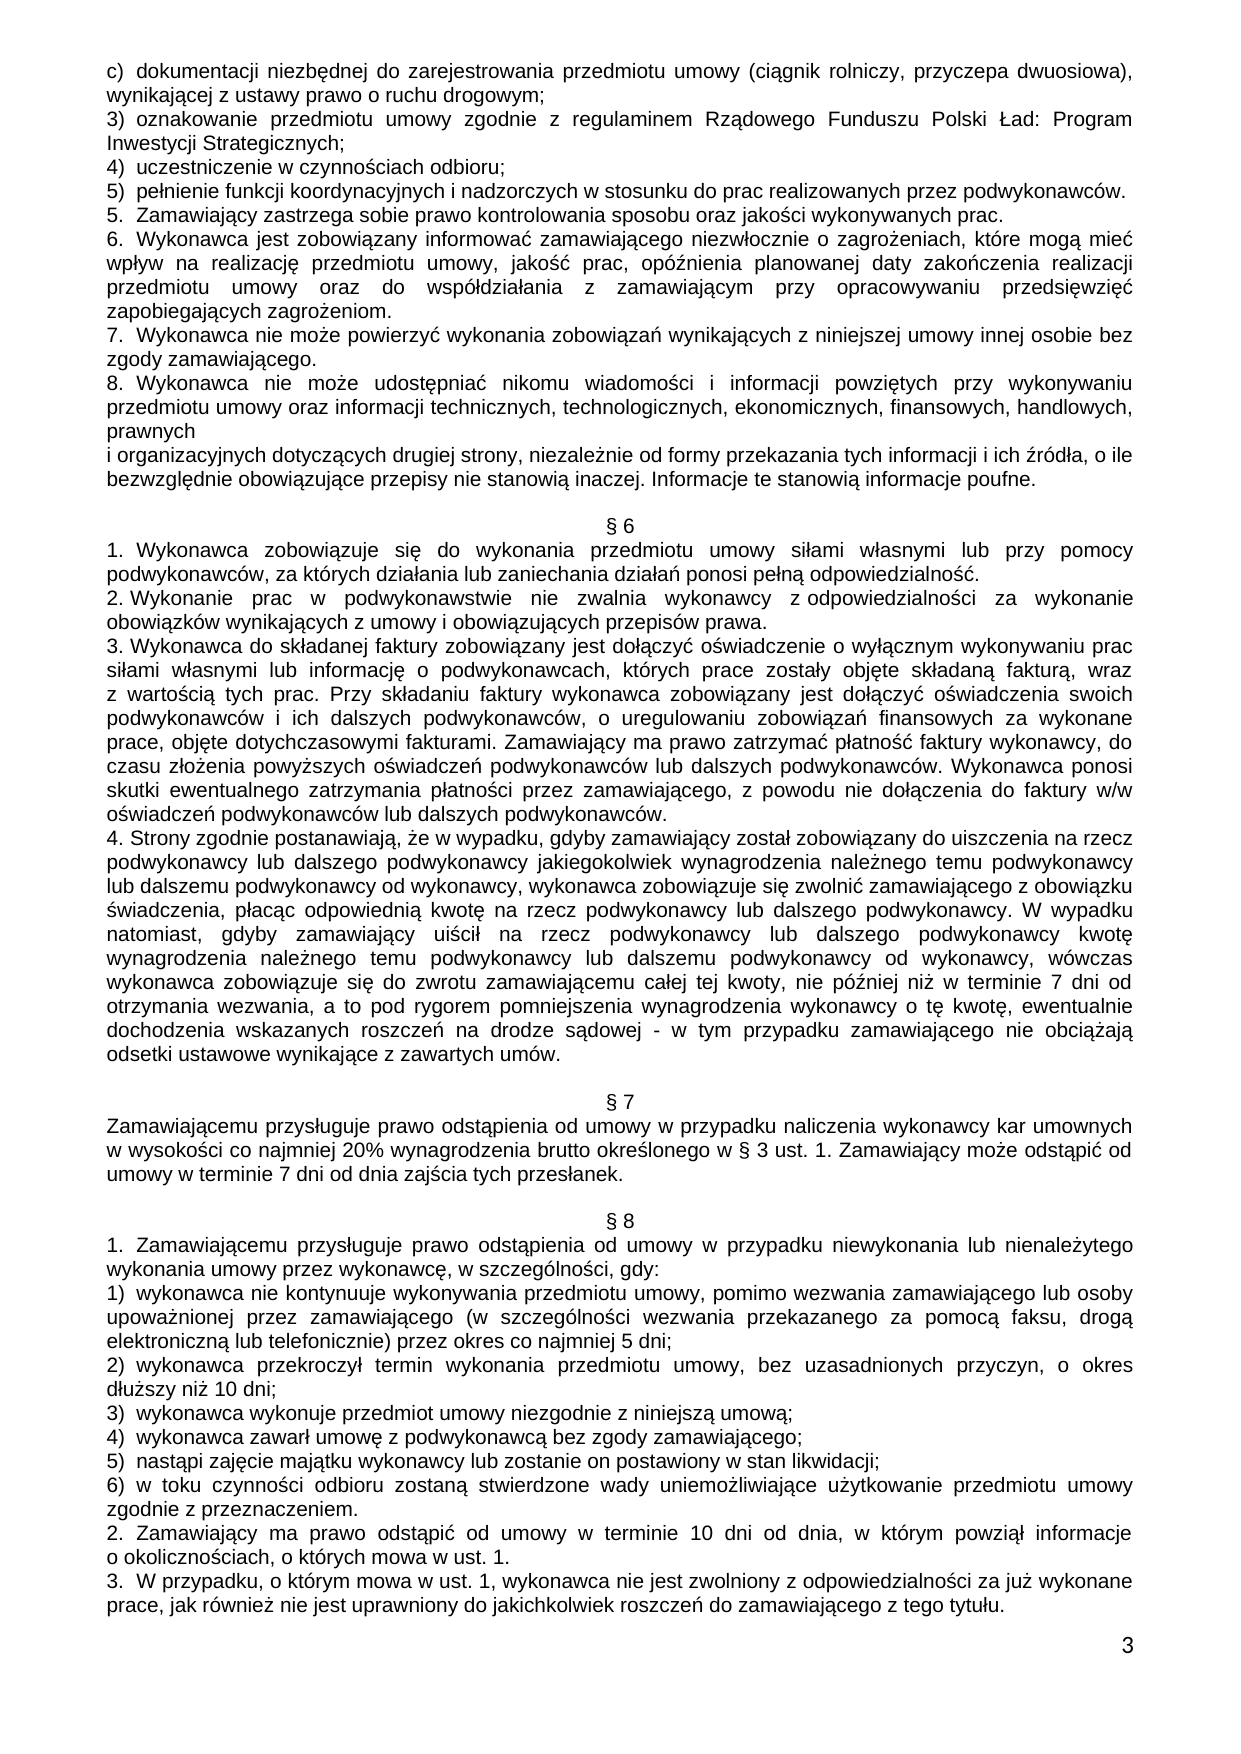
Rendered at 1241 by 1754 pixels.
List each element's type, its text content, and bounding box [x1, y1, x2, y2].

list Wykonawca zobowiązuje się do wykonania przedmiotu umowy siłami własnymi lub przy pomocy podwykonawców, za których działania lub zaniechania działań ponosi pełną odpowiedzialność. [106, 538, 1134, 586]
list wykonawca wykonuje przedmiot umowy niezgodnie z niniejszą umową; [106, 1401, 1134, 1425]
list nastąpi zajęcie majątku wykonawcy lub zostanie on postawiony w stan likwidacji; [106, 1449, 1134, 1473]
list pełnienie funkcji koordynacyjnych i nadzorczych w stosunku do prac realizowanych przez podwykonawców. [106, 179, 1134, 203]
list uczestniczenie w czynnościach odbioru; [106, 155, 1134, 179]
list W przypadku, o którym mowa w ust. 1, wykonawca nie jest zwolniony z odpowiedzialności za już wykonane prace, jak również nie jest uprawniony do jakichkolwiek roszczeń do zamawiającego z tego tytułu. [106, 1569, 1134, 1617]
list Zamawiającemu przysługuje prawo odstąpienia od umowy w przypadku niewykonania lub nienależytego wykonania umowy przez wykonawcę, w szczególności, gdy: [106, 1233, 1134, 1281]
text § 8 [106, 1209, 1134, 1233]
text § 6 [106, 514, 1134, 538]
list Wykonawca nie może udostępniać nikomu wiadomości i informacji powziętych przy wykonywaniu przedmiotu umowy oraz informacji technicznych, technologicznych, ekonomicznych, finansowych, handlowych, prawnych i organizacyjnych dotyczących drugiej strony, niezależnie od formy przekazania tych informacji i ich źródła, o ile bezwzględnie obowiązujące przepisy nie stanowią inaczej. Informacje te stanowią informacje poufne. [106, 371, 1134, 490]
list wykonawca przekroczył termin wykonania przedmiotu umowy, bez uzasadnionych przyczyn, o okres dłuższy niż 10 dni; [106, 1353, 1134, 1401]
list wykonawca nie kontynuuje wykonywania przedmiotu umowy, pomimo wezwania zamawiającego lub osoby upoważnionej przez zamawiającego (w szczególności wezwania przekazanego za pomocą faksu, drogą elektroniczną lub telefonicznie) przez okres co najmniej 5 dni; [106, 1281, 1134, 1353]
list Wykonawca jest zobowiązany informować zamawiającego niezwłocznie o zagrożeniach, które mogą mieć wpływ na realizację przedmiotu umowy, jakość prac, opóźnienia planowanej daty zakończenia realizacji przedmiotu umowy oraz do współdziałania z zamawiającym przy opracowywaniu przedsięwzięć zapobiegających zagrożeniom. [106, 227, 1134, 323]
list wykonawca zawarł umowę z podwykonawcą bez zgody zamawiającego; [106, 1425, 1134, 1449]
list Wykonanie prac w podwykonawstwie nie zwalnia wykonawcy z odpowiedzialności za wykonanie obowiązków wynikających z umowy i obowiązujących przepisów prawa. [106, 586, 1134, 634]
list Zamawiający zastrzega sobie prawo kontrolowania sposobu oraz jakości wykonywanych prac. [106, 203, 1134, 227]
list dokumentacji niezbędnej do zarejestrowania przedmiotu umowy (ciągnik rolniczy, przyczepa dwuosiowa), wynikającej z ustawy prawo o ruchu drogowym; [106, 59, 1134, 107]
text § 7 [106, 1089, 1134, 1113]
list oznakowanie przedmiotu umowy zgodnie z regulaminem Rządowego Funduszu Polski Ład: Program Inwestycji Strategicznych; [106, 107, 1134, 155]
list Wykonawca do składanej faktury zobowiązany jest dołączyć oświadczenie o wyłącznym wykonywaniu prac siłami własnymi lub informację o podwykonawcach, których prace zostały objęte składaną fakturą, wraz z wartością tych prac. Przy składaniu faktury wykonawca zobowiązany jest dołączyć oświadczenia swoich podwykonawców i ich dalszych podwykonawców, o uregulowaniu zobowiązań finansowych za wykonane prace, objęte dotychczasowymi fakturami. Zamawiający ma prawo zatrzymać płatność faktury wykonawcy, do czasu złożenia powyższych oświadczeń podwykonawców lub dalszych podwykonawców. Wykonawca ponosi skutki ewentualnego zatrzymania płatności przez zamawiającego, z powodu nie dołączenia do faktury w/w oświadczeń podwykonawców lub dalszych podwykonawców. [106, 634, 1134, 826]
text Zamawiającemu przysługuje prawo odstąpienia od umowy w przypadku naliczenia wykonawcy kar umownych w wysokości co najmniej 20% wynagrodzenia brutto określonego w § 3 ust. 1. Zamawiający może odstąpić od umowy w terminie 7 dni od dnia zajścia tych przesłanek. [106, 1113, 1134, 1185]
list Zamawiający ma prawo odstąpić od umowy w terminie 10 dni od dnia, w którym powziął informacje o okolicznościach, o których mowa w ust. 1. [106, 1521, 1134, 1569]
list Wykonawca nie może powierzyć wykonania zobowiązań wynikających z niniejszej umowy innej osobie bez zgody zamawiającego. [106, 323, 1134, 371]
list Strony zgodnie postanawiają, że w wypadku, gdyby zamawiający został zobowiązany do uiszczenia na rzecz podwykonawcy lub dalszego podwykonawcy jakiegokolwiek wynagrodzenia należnego temu podwykonawcy lub dalszemu podwykonawcy od wykonawcy, wykonawca zobowiązuje się zwolnić zamawiającego z obowiązku świadczenia, płacąc odpowiednią kwotę na rzecz podwykonawcy lub dalszego podwykonawcy. W wypadku natomiast, gdyby zamawiający uiścił na rzecz podwykonawcy lub dalszego podwykonawcy kwotę wynagrodzenia należnego temu podwykonawcy lub dalszemu podwykonawcy od wykonawcy, wówczas wykonawca zobowiązuje się do zwrotu zamawiającemu całej tej kwoty, nie później niż w terminie 7 dni od otrzymania wezwania, a to pod rygorem pomniejszenia wynagrodzenia wykonawcy o tę kwotę, ewentualnie dochodzenia wskazanych roszczeń na drodze sądowej - w tym przypadku zamawiającego nie obciążają odsetki ustawowe wynikające z zawartych umów. [106, 826, 1134, 1066]
list w toku czynności odbioru zostaną stwierdzone wady uniemożliwiające użytkowanie przedmiotu umowy zgodnie z przeznaczeniem. [106, 1473, 1134, 1521]
